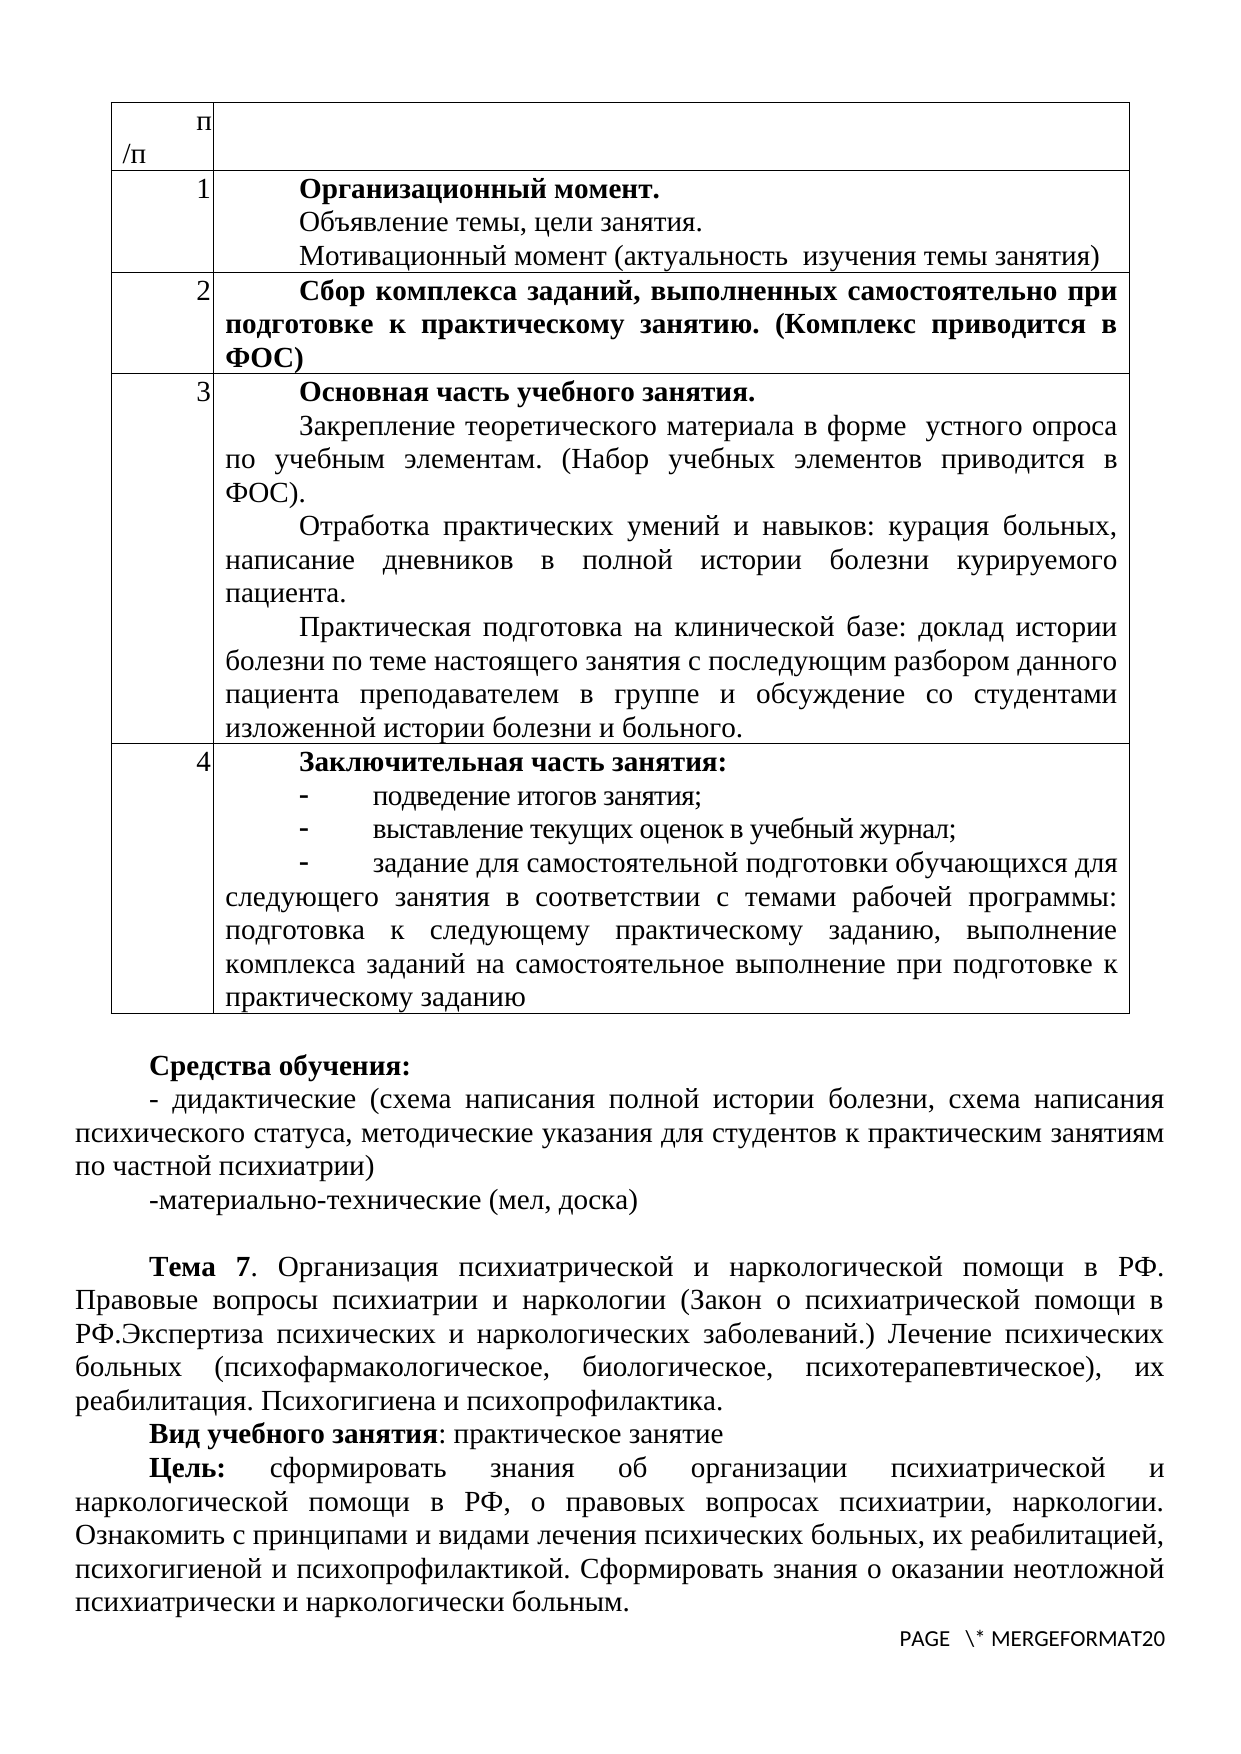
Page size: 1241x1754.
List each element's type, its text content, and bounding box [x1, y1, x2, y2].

text Цель: сформировать знания об организации психиатрической и наркологической помощи в РФ, о правовых вопросах психиатрии, наркологии. Ознакомить с принципами и видами лечения психических больных, их реабилитацией, психогигиеной и психопрофилактикой. Сформировать знания о оказании неотложной психиатрически и наркологически больным. [75, 1450, 1165, 1618]
text -материально-технические (мел, доска) [75, 1182, 1165, 1215]
table_cell 1 [112, 171, 213, 272]
table_header № п/п [112, 103, 213, 170]
text - дидактические (схема написания полной истории болезни, схема написания психического статуса, методические указания для студентов к практическим занятиям по частной психиатрии) [75, 1081, 1165, 1182]
table_cell Заключительная часть занятия: подведение итогов занятия; выставление текущих оценок в учебный журнал; задание для самостоятельной подготовки обучающихся для следующего занятия в соответствии с темами рабочей программы: подготовка к следующему практическому заданию, выполнение комплекса заданий на самостоятельное выполнение при подготовке к практическому заданию [214, 744, 1129, 1013]
table_cell 3 [112, 374, 213, 743]
text Вид учебного занятия: практическое занятие [75, 1417, 1165, 1450]
text Тема 7. Организация психиатрической и наркологической помощи в РФ. Правовые вопросы психиатрии и наркологии (Закон о психиатрической помощи в РФ.Экспертиза психических и наркологических заболеваний.) Лечение психических больных (психофармакологическое, биологическое, психотерапевтическое), их реабилитация. Психогигиена и психопрофилактика. [75, 1249, 1165, 1417]
table_cell 2 [112, 273, 213, 373]
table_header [214, 103, 1129, 170]
table_cell 4 [112, 744, 213, 1013]
table_cell Организационный момент. Объявление темы, цели занятия. Мотивационный момент (актуальность изучения темы занятия) [214, 171, 1129, 272]
text Средства обучения: [75, 1048, 1165, 1081]
table_cell Сбор комплекса заданий, выполненных самостоятельно при подготовке к практическому занятию. (Комплекс приводится в ФОС) [214, 273, 1129, 373]
table_cell Основная часть учебного занятия. Закрепление теоретического материала в форме устного опроса по учебным элементам. (Набор учебных элементов приводится в ФОС). Отработка практических умений и навыков: курация больных, написание дневников в полной истории болезни курируемого пациента. Практическая подготовка на клинической базе: доклад истории болезни по теме настоящего занятия с последующим разбором данного пациента преподавателем в группе и обсуждение со студентами изложенной истории болезни и больного. [214, 374, 1129, 743]
